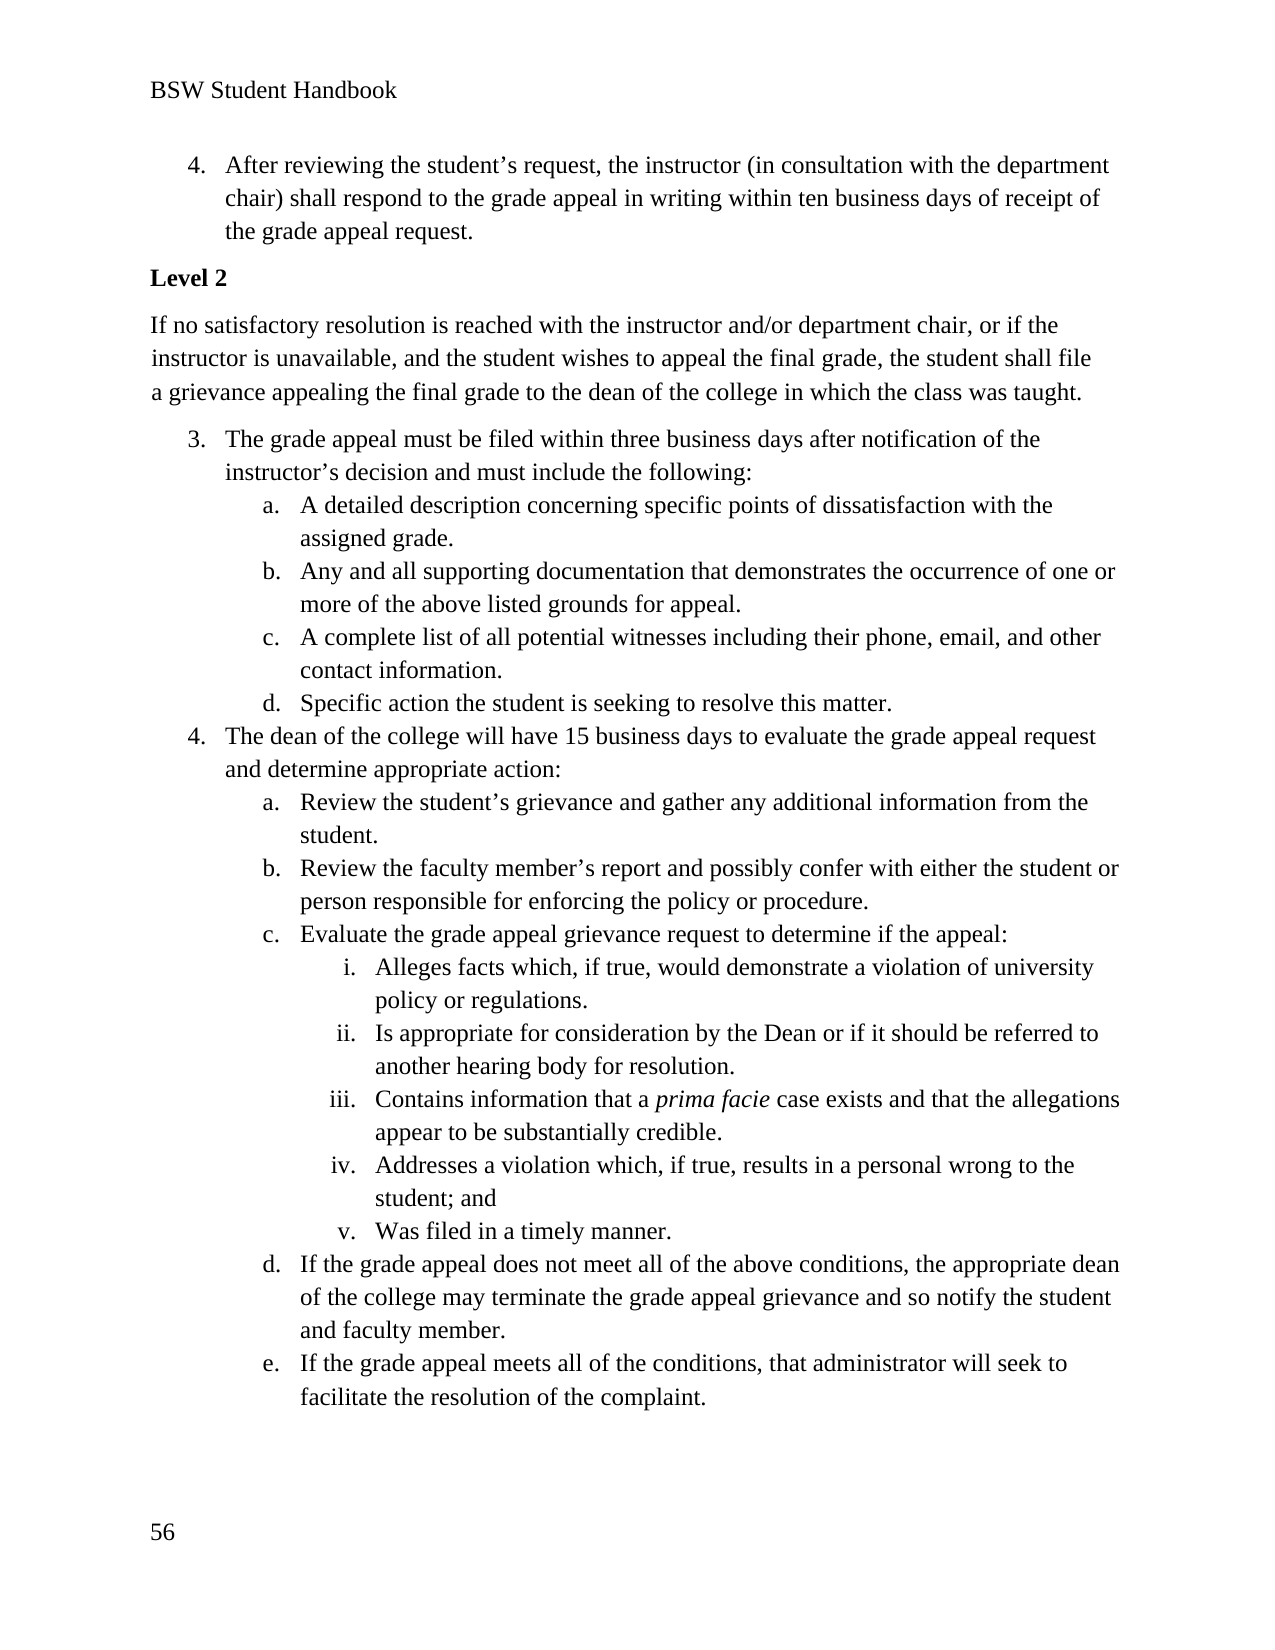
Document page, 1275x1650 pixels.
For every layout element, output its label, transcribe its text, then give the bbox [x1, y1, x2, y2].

text If no satisfactory resolution is reached with the instructor and/or department chair, or if the instructor is unavailable, and the student wishes to appeal the final grade, the student shall file a grievance appealing the final grade to the dean of the college in which the class was taught. [150, 311, 1099, 405]
list The dean of the college will have 15 business days to evaluate the grade appeal request and determine appropriate action: [187, 721, 1125, 783]
list If the grade appeal does not meet all of the above conditions, the appropriate dean of the college may terminate the grade appeal grievance and so notify the student and faculty member. [262, 1249, 1125, 1344]
list Addresses a violation which, if true, results in a personal wrong to the student; and [356, 1150, 1125, 1212]
list The grade appeal must be filed within three business days after notification of the instructor’s decision and must include the following: [187, 424, 1125, 486]
list If the grade appeal meets all of the conditions, that administrator will seek to facilitate the resolution of the complaint. [262, 1348, 1125, 1410]
text Level 2 [150, 263, 1099, 292]
list A detailed description concerning specific points of dissatisfaction with the assigned grade. [262, 490, 1125, 552]
list Contains information that a prima facie case exists and that the allegations appear to be substantially credible. [356, 1084, 1125, 1146]
list Review the student’s grievance and gather any additional information from the student. [262, 787, 1125, 849]
list Evaluate the grade appeal grievance request to determine if the appeal: [262, 919, 1125, 948]
list Is appropriate for consideration by the Dean or if it should be referred to another hearing body for resolution. [356, 1018, 1125, 1080]
list After reviewing the student’s request, the instructor (in consultation with the department chair) shall respond to the grade appeal in writing within ten business days of receipt of the grade appeal request. [187, 150, 1125, 245]
list Specific action the student is seeking to resolve this matter. [262, 688, 1125, 717]
list Review the faculty member’s report and possibly confer with either the student or person responsible for enforcing the policy or procedure. [262, 853, 1125, 915]
list Alleges facts which, if true, would demonstrate a violation of university policy or regulations. [356, 952, 1125, 1014]
list Was filed in a timely manner. [356, 1216, 1125, 1245]
list A complete list of all potential witnesses including their phone, email, and other contact information. [262, 622, 1125, 684]
list Any and all supporting documentation that demonstrates the occurrence of one or more of the above listed grounds for appeal. [262, 556, 1125, 618]
